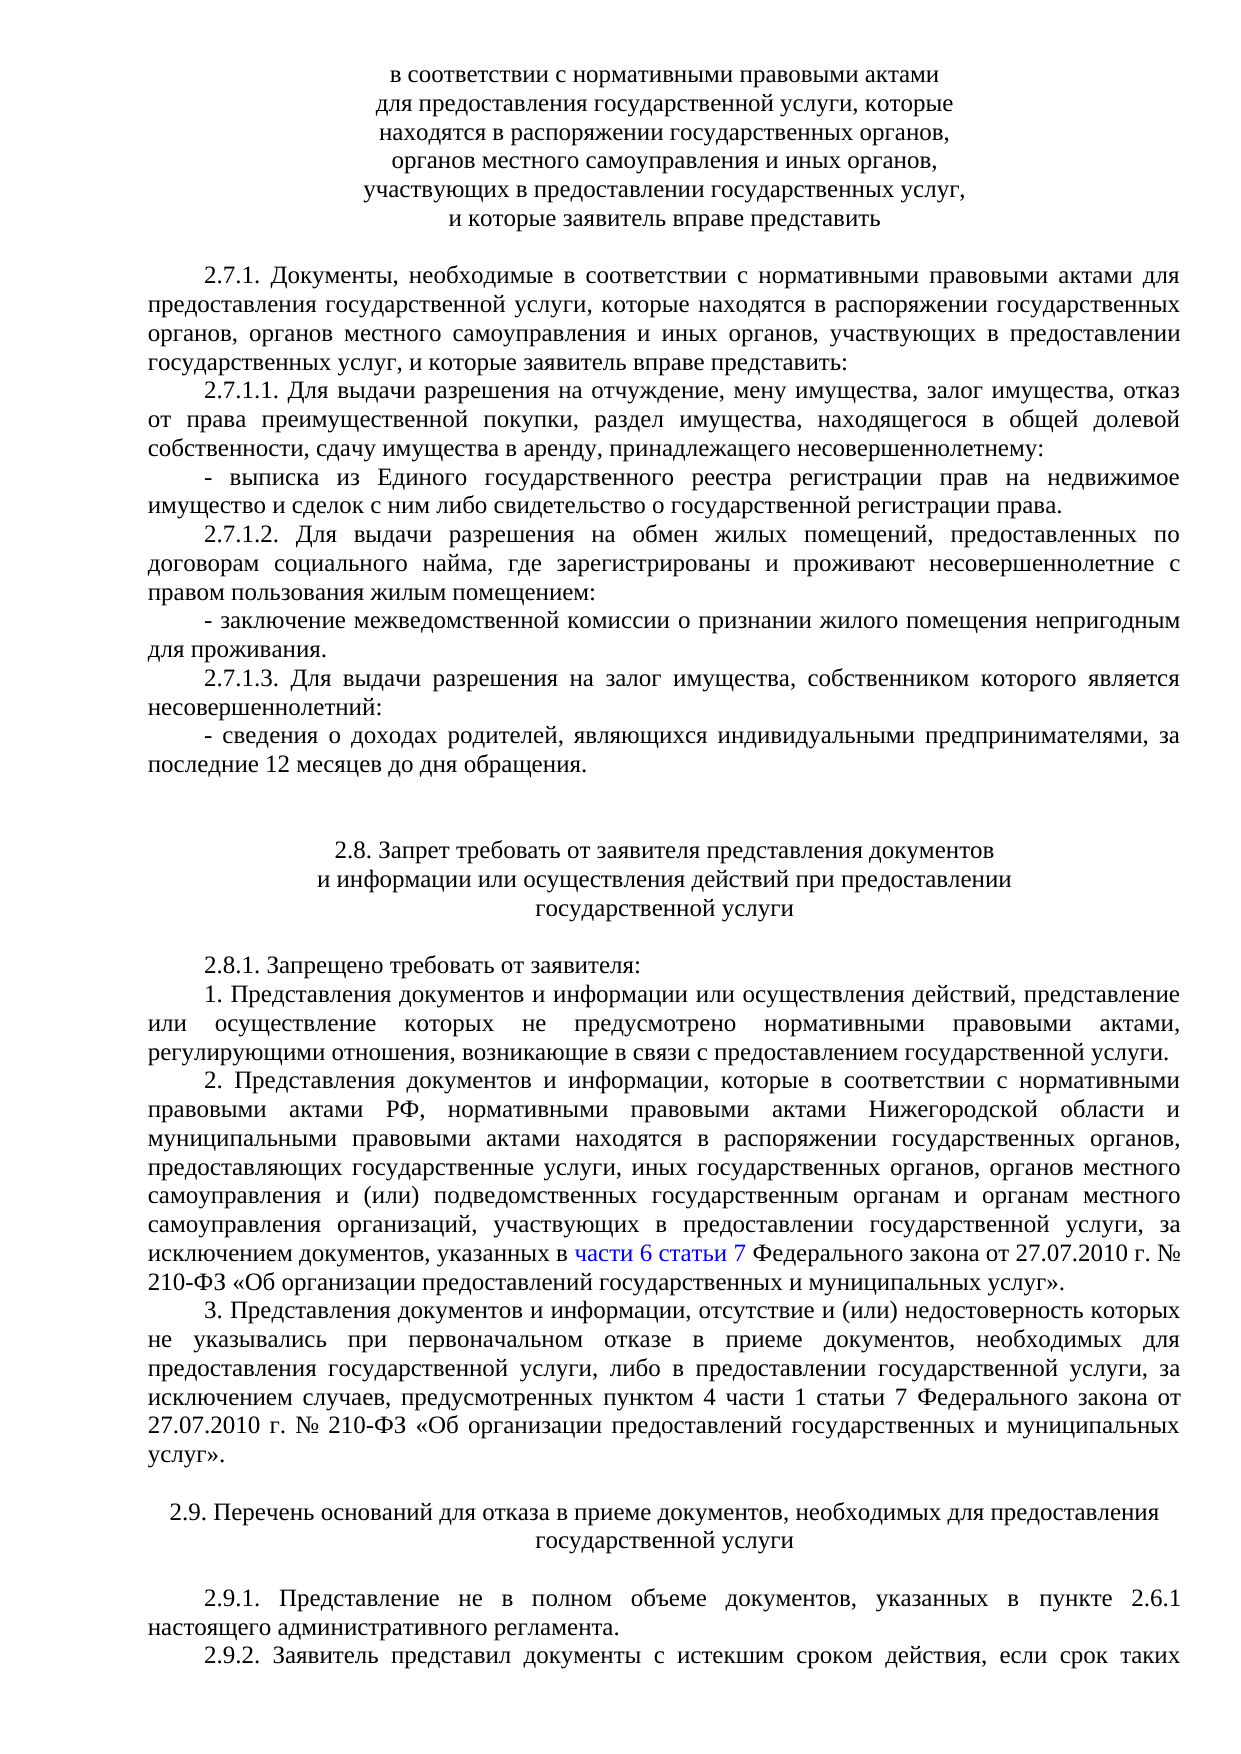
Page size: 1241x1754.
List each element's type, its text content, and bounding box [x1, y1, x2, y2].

text и которые заявитель вправе представить [148, 203, 1181, 232]
text участвующих в предоставлении государственных услуг, [148, 174, 1181, 203]
text органов местного самоуправления и иных органов, [148, 145, 1181, 174]
text 2.7.1.3. Для выдачи разрешения на залог имущества, собственником которого является несовершеннолетний: [148, 663, 1181, 720]
text 2.7.1.1. Для выдачи разрешения на отчуждение, мену имущества, залог имущества, отказ от права преимущественной покупки, раздел имущества, находящегося в общей долевой собственности, сдачу имущества в аренду, принадлежащего несовершеннолетнему: [148, 375, 1181, 462]
text 2. Представления документов и информации, которые в соответствии с нормативными правовыми актами РФ, нормативными правовыми актами Нижегородской области и муниципальными правовыми актами находятся в распоряжении государственных органов, предоставляющих государственные услуги, иных государственных органов, органов местного самоуправления и (или) подведомственных государственным органам и органам местного самоуправления организаций, участвующих в предоставлении государственной услуги, за исключением документов, указанных в части 6 статьи 7 Федерального закона от 27.07.2010 г. № 210-ФЗ «Об организации предоставлений государственных и муниципальных услуг». [148, 1065, 1181, 1295]
text 2.9.1. Представление не в полном объеме документов, указанных в пункте 2.6.1 настоящего административного регламента. [148, 1583, 1181, 1640]
text 2.8. Запрет требовать от заявителя представления документов [148, 835, 1181, 864]
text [148, 1640, 1181, 1669]
text 2.9. Перечень оснований для отказа в приеме документов, необходимых для предоставления государственной услуги [148, 1497, 1181, 1554]
text - сведения о доходах родителей, являющихся индивидуальными предпринимателями, за последние 12 месяцев до дня обращения. [148, 720, 1181, 778]
text - выписка из Единого государственного реестра регистрации прав на недвижимое имущество и сделок с ним либо свидетельство о государственной регистрации права. [148, 462, 1181, 519]
text государственной услуги [148, 893, 1181, 922]
text 2.7.1.2. Для выдачи разрешения на обмен жилых помещений, предоставленных по договорам социального найма, где зарегистрированы и проживают несовершеннолетние с правом пользования жилым помещением: [148, 519, 1181, 605]
text в соответствии с нормативными правовыми актами [148, 59, 1181, 88]
text - заключение межведомственной комиссии о признании жилого помещения непригодным для проживания. [148, 605, 1181, 663]
text 1. Представления документов и информации или осуществления действий, представление или осуществление которых не предусмотрено нормативными правовыми актами, регулирующими отношения, возникающие в связи с предоставлением государственной услуги. [148, 979, 1181, 1065]
text 2.7.1. Документы, необходимые в соответствии с нормативными правовыми актами для предоставления государственной услуги, которые находятся в распоряжении государственных органов, органов местного самоуправления и иных органов, участвующих в предоставлении государственных услуг, и которые заявитель вправе представить: [148, 260, 1181, 375]
text для предоставления государственной услуги, которые [148, 88, 1181, 117]
text и информации или осуществления действий при предоставлении [148, 864, 1181, 893]
text 2.8.1. Запрещено требовать от заявителя: [148, 950, 1181, 979]
text 3. Представления документов и информации, отсутствие и (или) недостоверность которых не указывались при первоначальном отказе в приеме документов, необходимых для предоставления государственной услуги, либо в предоставлении государственной услуги, за исключением случаев, предусмотренных пунктом 4 части 1 статьи 7 Федерального закона от 27.07.2010 г. № 210-ФЗ «Об организации предоставлений государственных и муниципальных услуг». [148, 1295, 1181, 1468]
text находятся в распоряжении государственных органов, [148, 117, 1181, 145]
